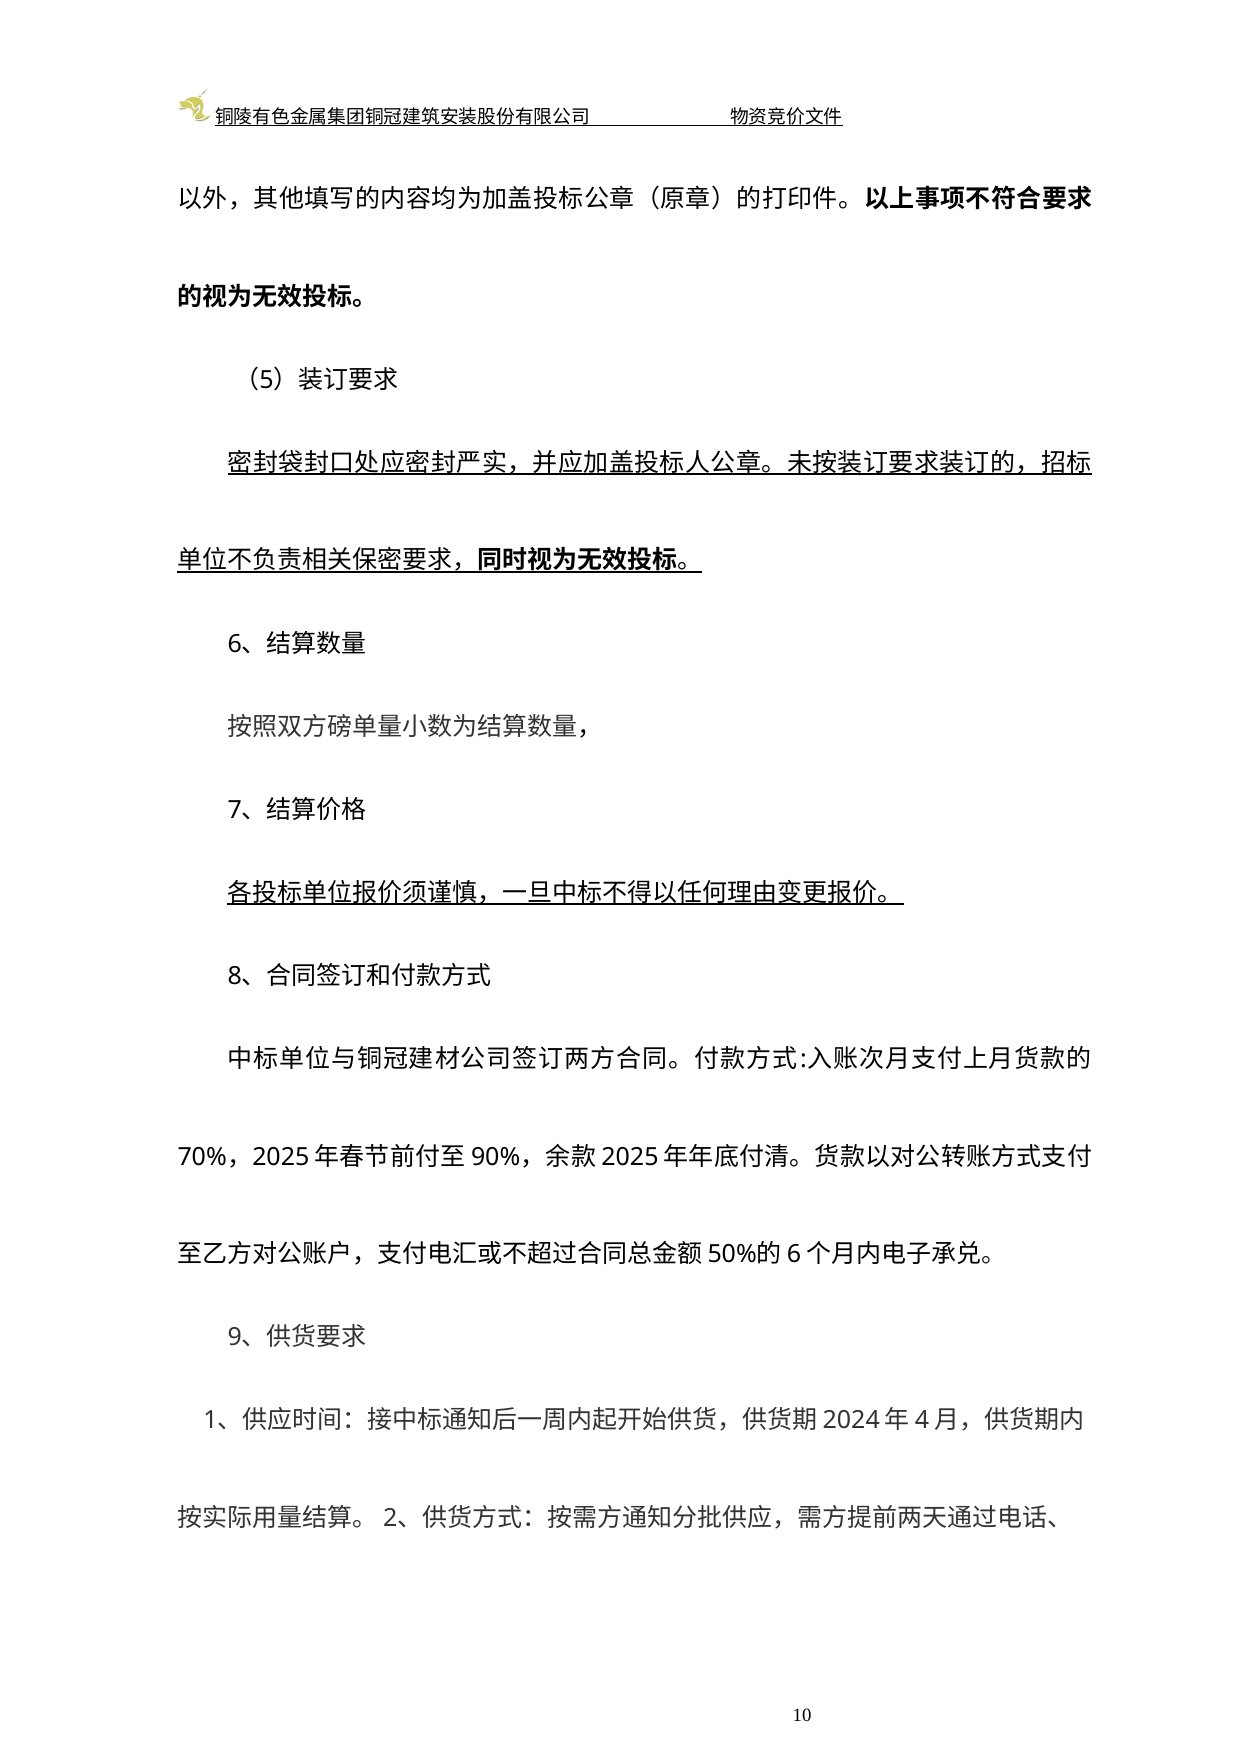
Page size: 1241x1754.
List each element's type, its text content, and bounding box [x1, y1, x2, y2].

text （5）装订要求 [177, 345, 1093, 410]
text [177, 1386, 1093, 1548]
picture [177, 88, 215, 123]
text 按照双方磅单量小数为结算数量， [177, 692, 1093, 757]
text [177, 164, 1093, 327]
list 供货要求 [177, 1302, 1093, 1367]
text 中标单位与铜冠建材公司签订两方合同。付款方式:入账次月支付上月货款的70%，2025年春节前付至90%，余款2025年年底付清。货款以对公转账方式支付至乙方对公账户，支付电汇或不超过合同总金额50%的6个月内电子承兑。 [177, 1024, 1093, 1284]
list 结算数量 [177, 609, 1093, 674]
text 7、结算价格 [177, 775, 1093, 840]
text 密封袋封口处应密封严实，并应加盖投标人公章。未按装订要求装订的，招标单位不负责相关保密要求，同时视为无效投标。 [177, 428, 1093, 591]
text 8、合同签订和付款方式 [177, 941, 1093, 1006]
text 各投标单位报价须谨慎，一旦中标不得以任何理由变更报价。 [177, 858, 1093, 923]
